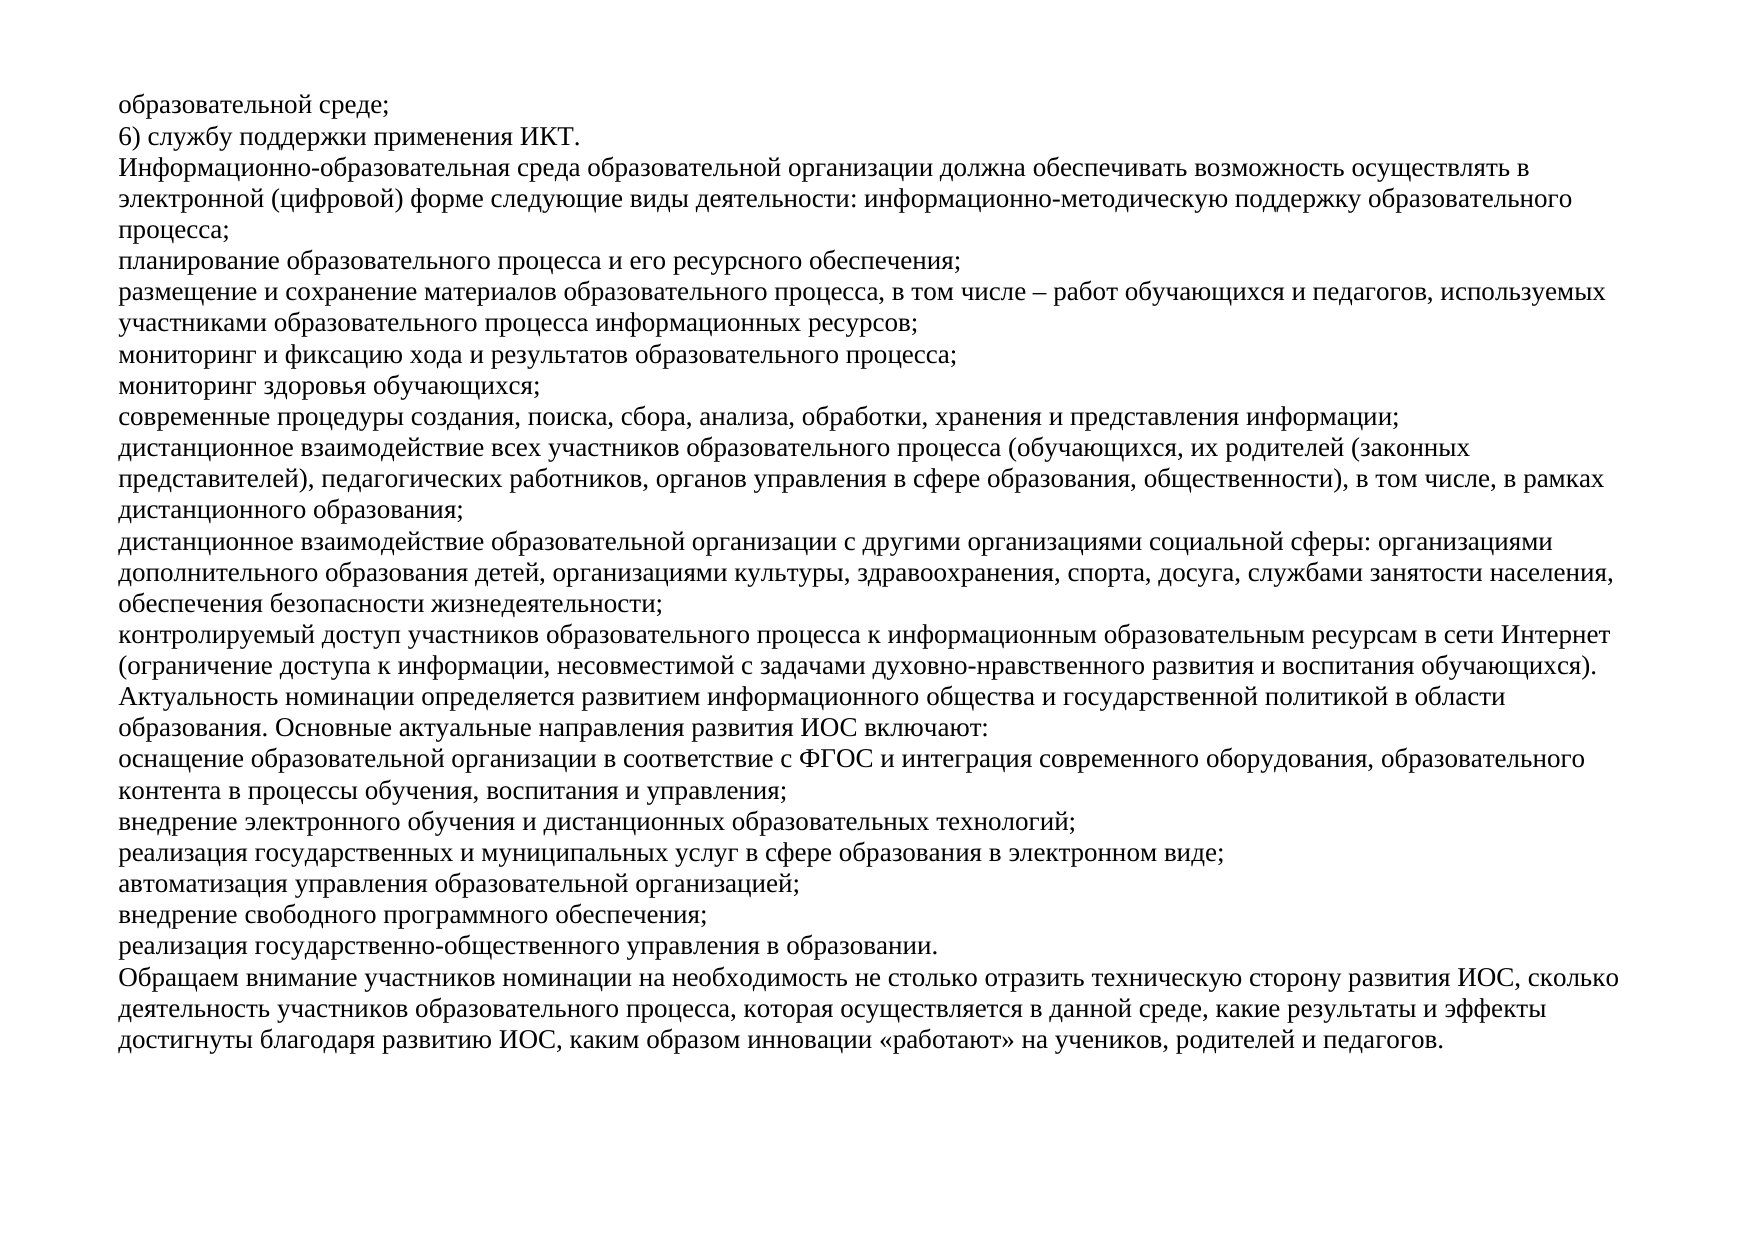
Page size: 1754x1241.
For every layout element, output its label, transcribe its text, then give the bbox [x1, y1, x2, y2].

text Обращаем внимание участников номинации на необходимость не столько отразить техническую сторону развития ИОС, сколько деятельность участников образовательного процесса, которая осуществляется в данной среде, какие результаты и эффекты достигнуты благодаря развитию ИОС, каким образом инновации «работают» на учеников, родителей и педагогов. [118, 961, 1636, 1054]
text современные процедуры создания, поиска, сбора, анализа, обработки, хранения и представления информации; [118, 400, 1636, 431]
text Информационно-образовательная среда образовательной организации должна обеспечивать возможность осуществлять в электронной (цифровой) форме следующие виды деятельности: информационно-методическую поддержку образовательного процесса; [118, 151, 1636, 244]
text внедрение свободного программного обеспечения; [118, 898, 1636, 929]
text контролируемый доступ участников образовательного процесса к информационным образовательным ресурсам в сети Интернет (ограничение доступа к информации, несовместимой с задачами духовно-нравственного развития и воспитания обучающихся). [118, 618, 1636, 680]
text дистанционное взаимодействие всех участников образовательного процесса (обучающихся, их родителей (законных представителей), педагогических работников, органов управления в сфере образования, общественности), в том числе, в рамках дистанционного образования; [118, 431, 1636, 524]
text реализация государственно-общественного управления в образовании. [118, 929, 1636, 961]
text мониторинг здоровья обучающихся; [118, 369, 1636, 400]
text реализация государственных и муниципальных услуг в сфере образования в электронном виде; [118, 836, 1636, 867]
text автоматизация управления образовательной организацией; [118, 867, 1636, 898]
text оснащение образовательной организации в соответствие с ФГОС и интеграция современного оборудования, образовательного контента в процессы обучения, воспитания и управления; [118, 743, 1636, 805]
text размещение и сохранение материалов образовательного процесса, в том числе – работ обучающихся и педагогов, используемых участниками образовательного процесса информационных ресурсов; [118, 275, 1636, 338]
text планирование образовательного процесса и его ресурсного обеспечения; [118, 244, 1636, 275]
text 6) службу поддержки применения ИКТ. [118, 120, 1636, 151]
text Актуальность номинации определяется развитием информационного общества и государственной политикой в области образования. Основные актуальные направления развития ИОС включают: [118, 680, 1636, 743]
text мониторинг и фиксацию хода и результатов образовательного процесса; [118, 338, 1636, 369]
text внедрение электронного обучения и дистанционных образовательных технологий; [118, 805, 1636, 836]
text образовательной среде; [118, 88, 1636, 120]
text дистанционное взаимодействие образовательной организации с другими организациями социальной сферы: организациями дополнительного образования детей, организациями культуры, здравоохранения, спорта, досуга, службами занятости населения, обеспечения безопасности жизнедеятельности; [118, 524, 1636, 618]
